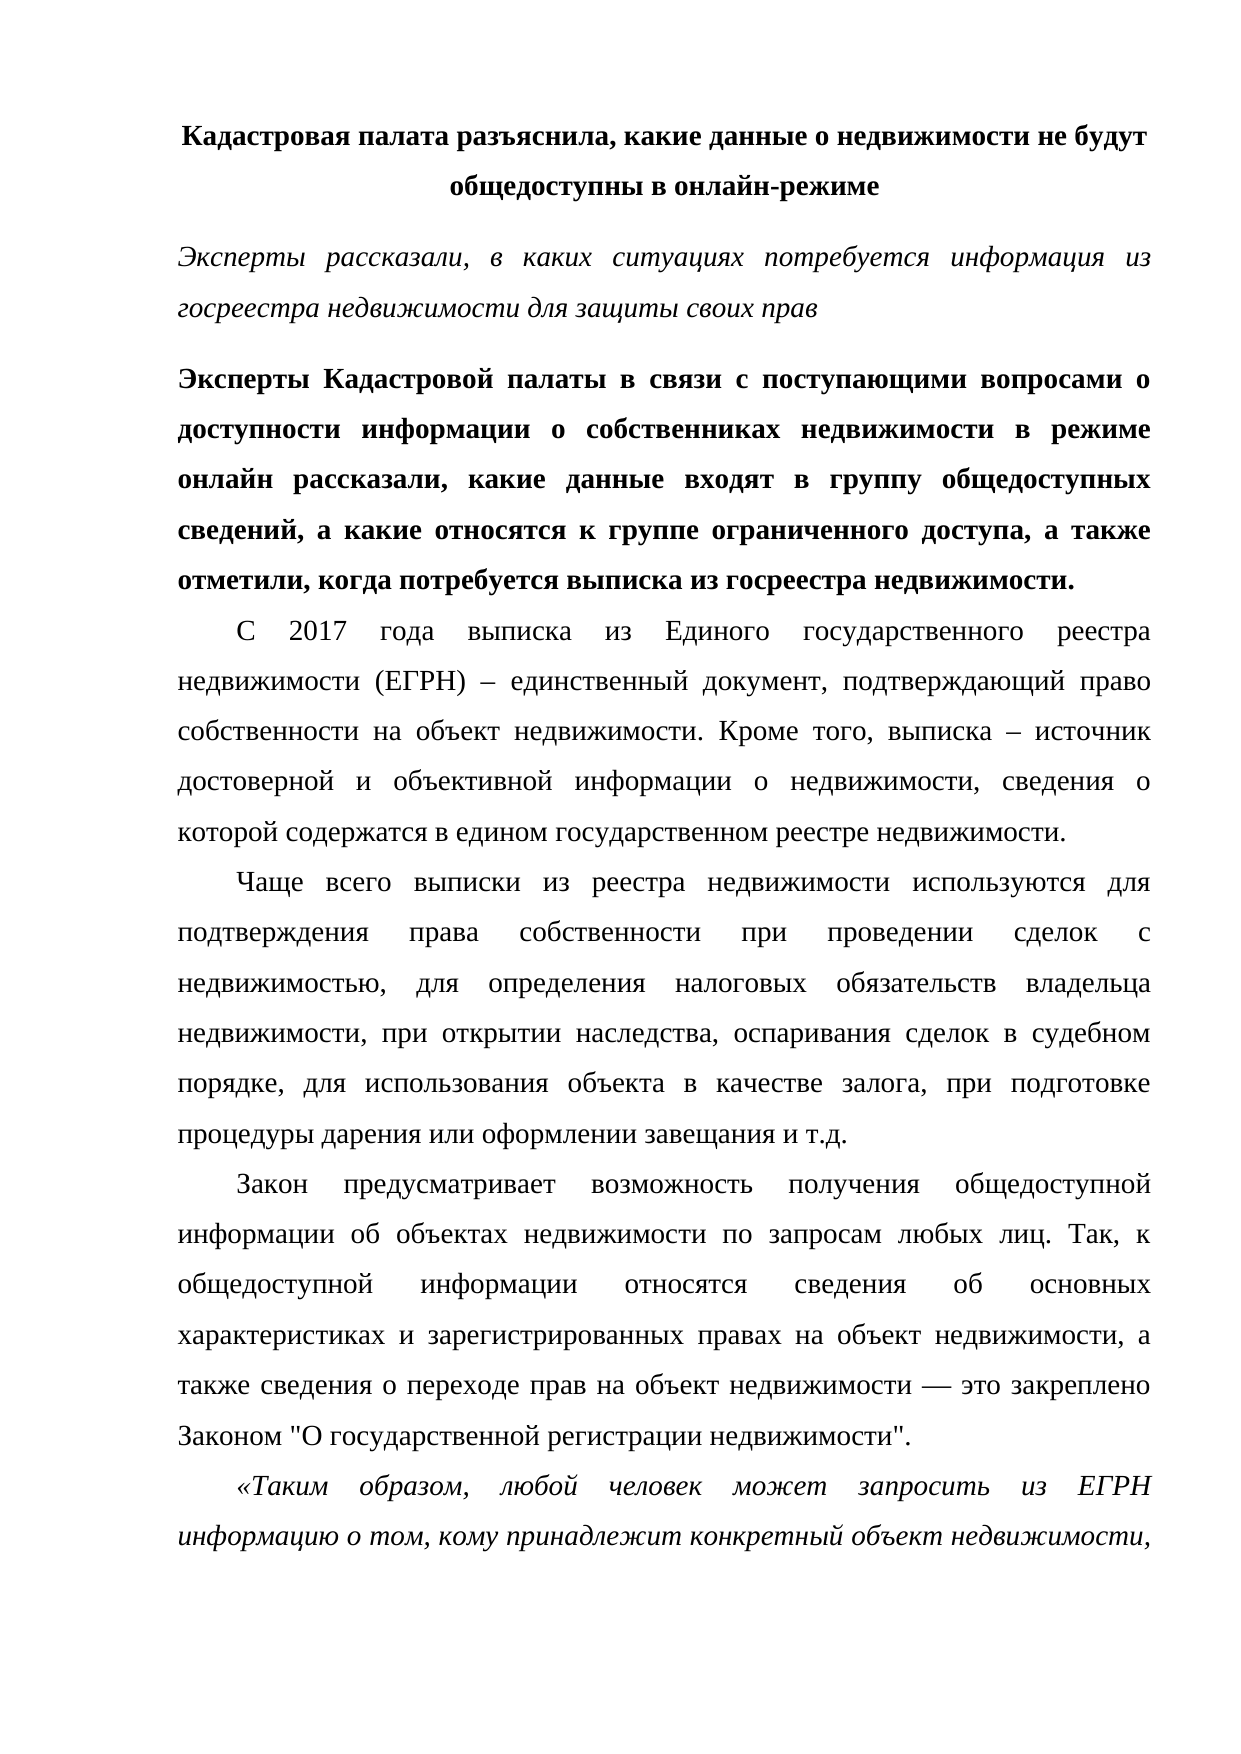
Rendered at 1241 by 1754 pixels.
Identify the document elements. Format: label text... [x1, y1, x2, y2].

text Чаще всего выписки из реестра недвижимости используются для подтверждения права собственности при проведении сделок с недвижимостью, для определения налоговых обязательств владельца недвижимости, при открытии наследства, оспаривания сделок в судебном порядке, для использования объекта в качестве залога, при подготовке процедуры дарения или оформлении завещания и т.д. [177, 864, 1152, 1149]
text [177, 1468, 1152, 1552]
text Эксперты рассказали, в каких ситуациях потребуется информация из госреестра недвижимости для защиты своих прав [177, 239, 1152, 323]
text Эксперты Кадастровой палаты в связи с поступающими вопросами о доступности информации о собственниках недвижимости в режиме онлайн рассказали, какие данные входят в группу общедоступных сведений, а какие относятся к группе ограниченного доступа, а также отметили, когда потребуется выписка из госреестра недвижимости. [177, 361, 1152, 596]
text Кадастровая палата разъяснила, какие данные о недвижимости не будут общедоступны в онлайн-режиме [177, 118, 1152, 202]
text Закон предусматривает возможность получения общедоступной информации об объектах недвижимости по запросам любых лиц. Так, к общедоступной информации относятся сведения об основных характеристиках и зарегистрированных правах на объект недвижимости, а также сведения о переходе прав на объект недвижимости — это закреплено Законом "О государственной регистрации недвижимости". [177, 1166, 1152, 1451]
text С 2017 года выписка из Единого государственного реестра недвижимости (ЕГРН) – единственный документ, подтверждающий право собственности на объект недвижимости. Кроме того, выписка – источник достоверной и объективной информации о недвижимости, сведения о которой содержатся в едином государственном реестре недвижимости. [177, 613, 1152, 847]
